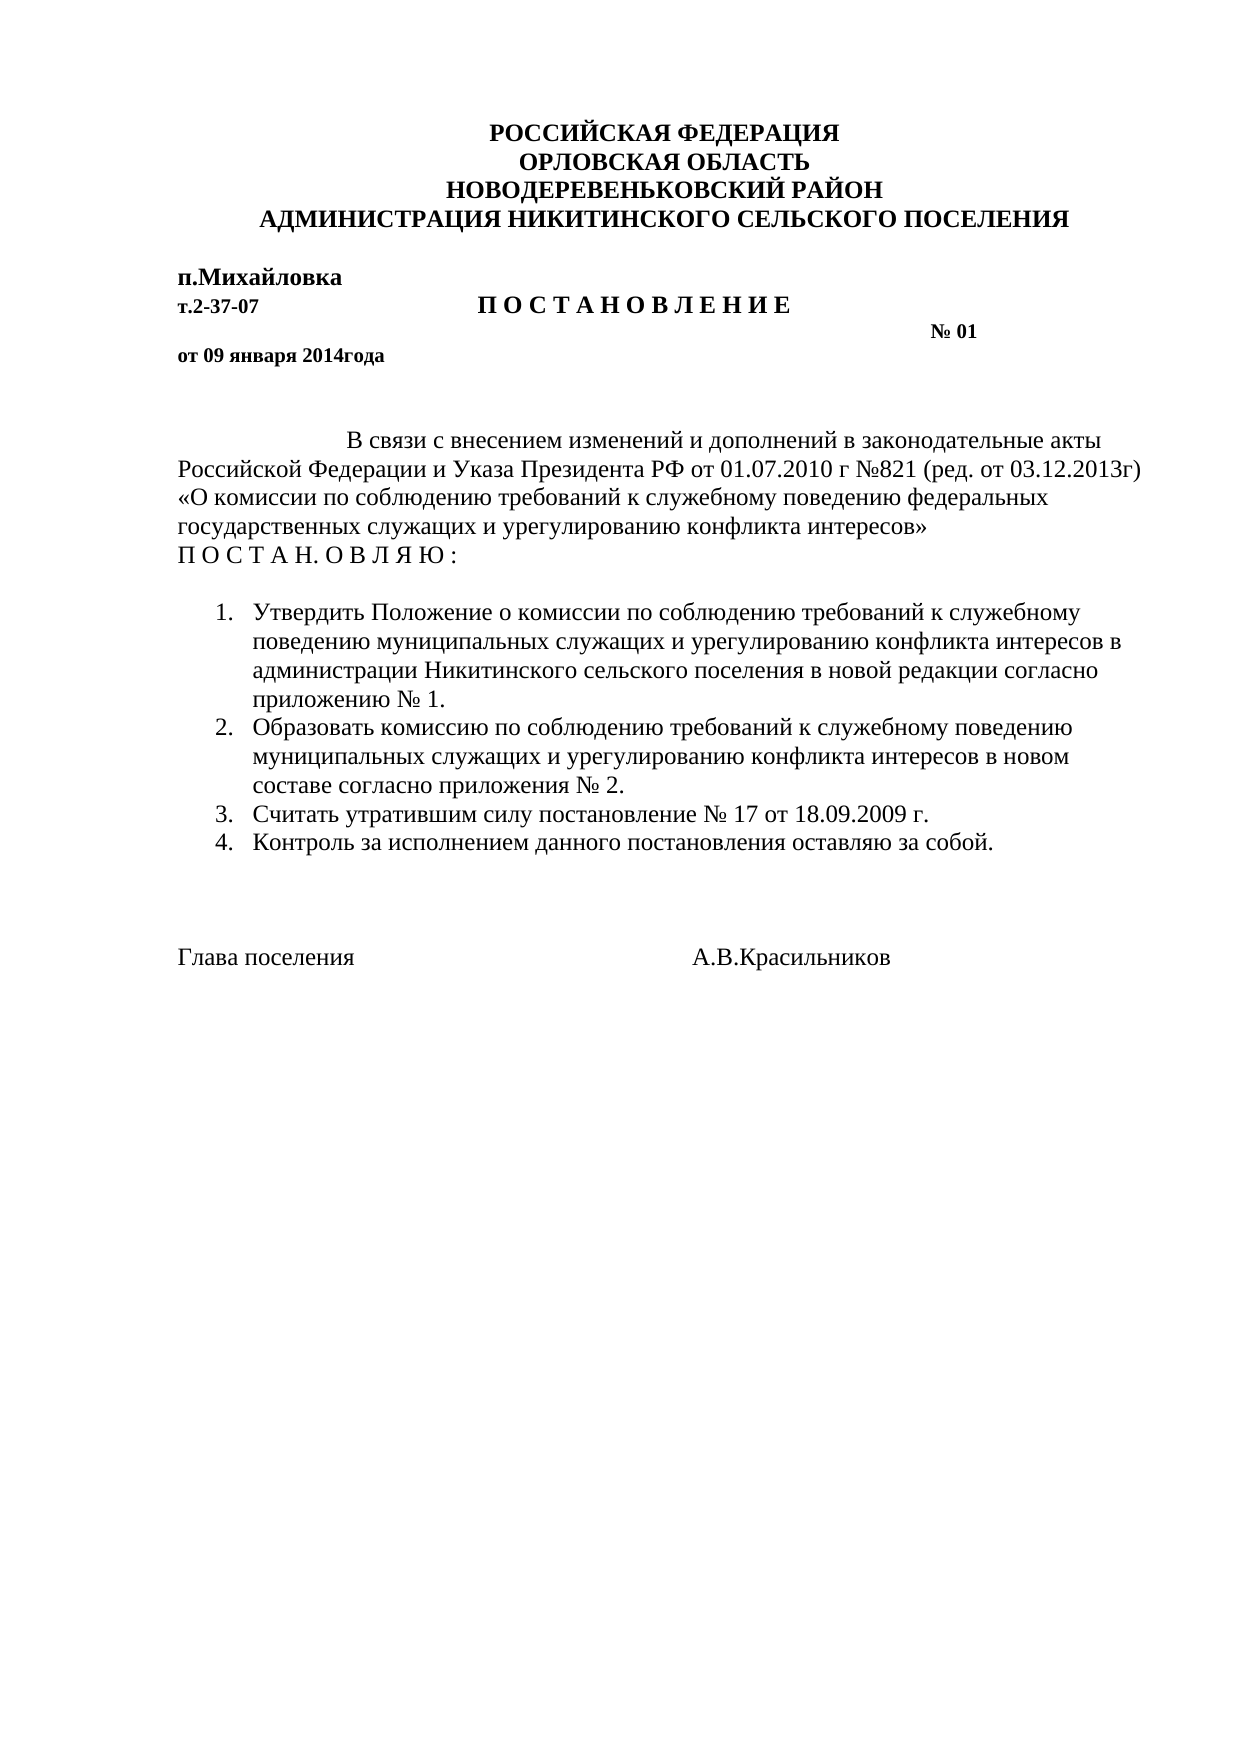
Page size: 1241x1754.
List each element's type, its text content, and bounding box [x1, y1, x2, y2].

text от 09 января 2014года [177, 343, 1152, 367]
text п.Михайловка [177, 262, 1152, 291]
text ОРЛОВСКАЯ ОБЛАСТЬ [177, 147, 1152, 176]
list Считать утратившим силу постановление № 17 от 18.09.2009 г. [215, 799, 1152, 827]
text Глава поселения А.В.Красильников [177, 942, 1152, 971]
text т.2-37-07 П О С Т А Н О В Л Е Н И Е [177, 291, 1152, 319]
text НОВОДЕРЕВЕНЬКОВСКИЙ РАЙОН [177, 176, 1152, 204]
list Контроль за исполнением данного постановления оставляю за собой. [215, 827, 1152, 856]
text № 01 [177, 319, 1152, 343]
text РОССИЙСКАЯ ФЕДЕРАЦИЯ [177, 118, 1152, 147]
text АДМИНИСТРАЦИЯ НИКИТИНСКОГО СЕЛЬСКОГО ПОСЕЛЕНИЯ [177, 204, 1152, 233]
list Образовать комиссию по соблюдению требований к служебному поведению муниципальных служащих и урегулированию конфликта интересов в новом составе согласно приложения № 2. [215, 712, 1152, 799]
text В связи с внесением изменений и дополнений в законодательные акты Российской Федерации и Указа Президента РФ от 01.07.2010 г №821 (ред. от 03.12.2013г) «О комиссии по соблюдению требований к служебному поведению федеральных государственных служащих и урегулированию конфликта интересов» П О С Т А Н. О В Л Я Ю : [177, 425, 1152, 569]
list Утвердить Положение о комиссии по соблюдению требований к служебному поведению муниципальных служащих и урегулированию конфликта интересов в администрации Никитинского сельского поселения в новой редакции согласно приложению № 1. [215, 597, 1152, 712]
